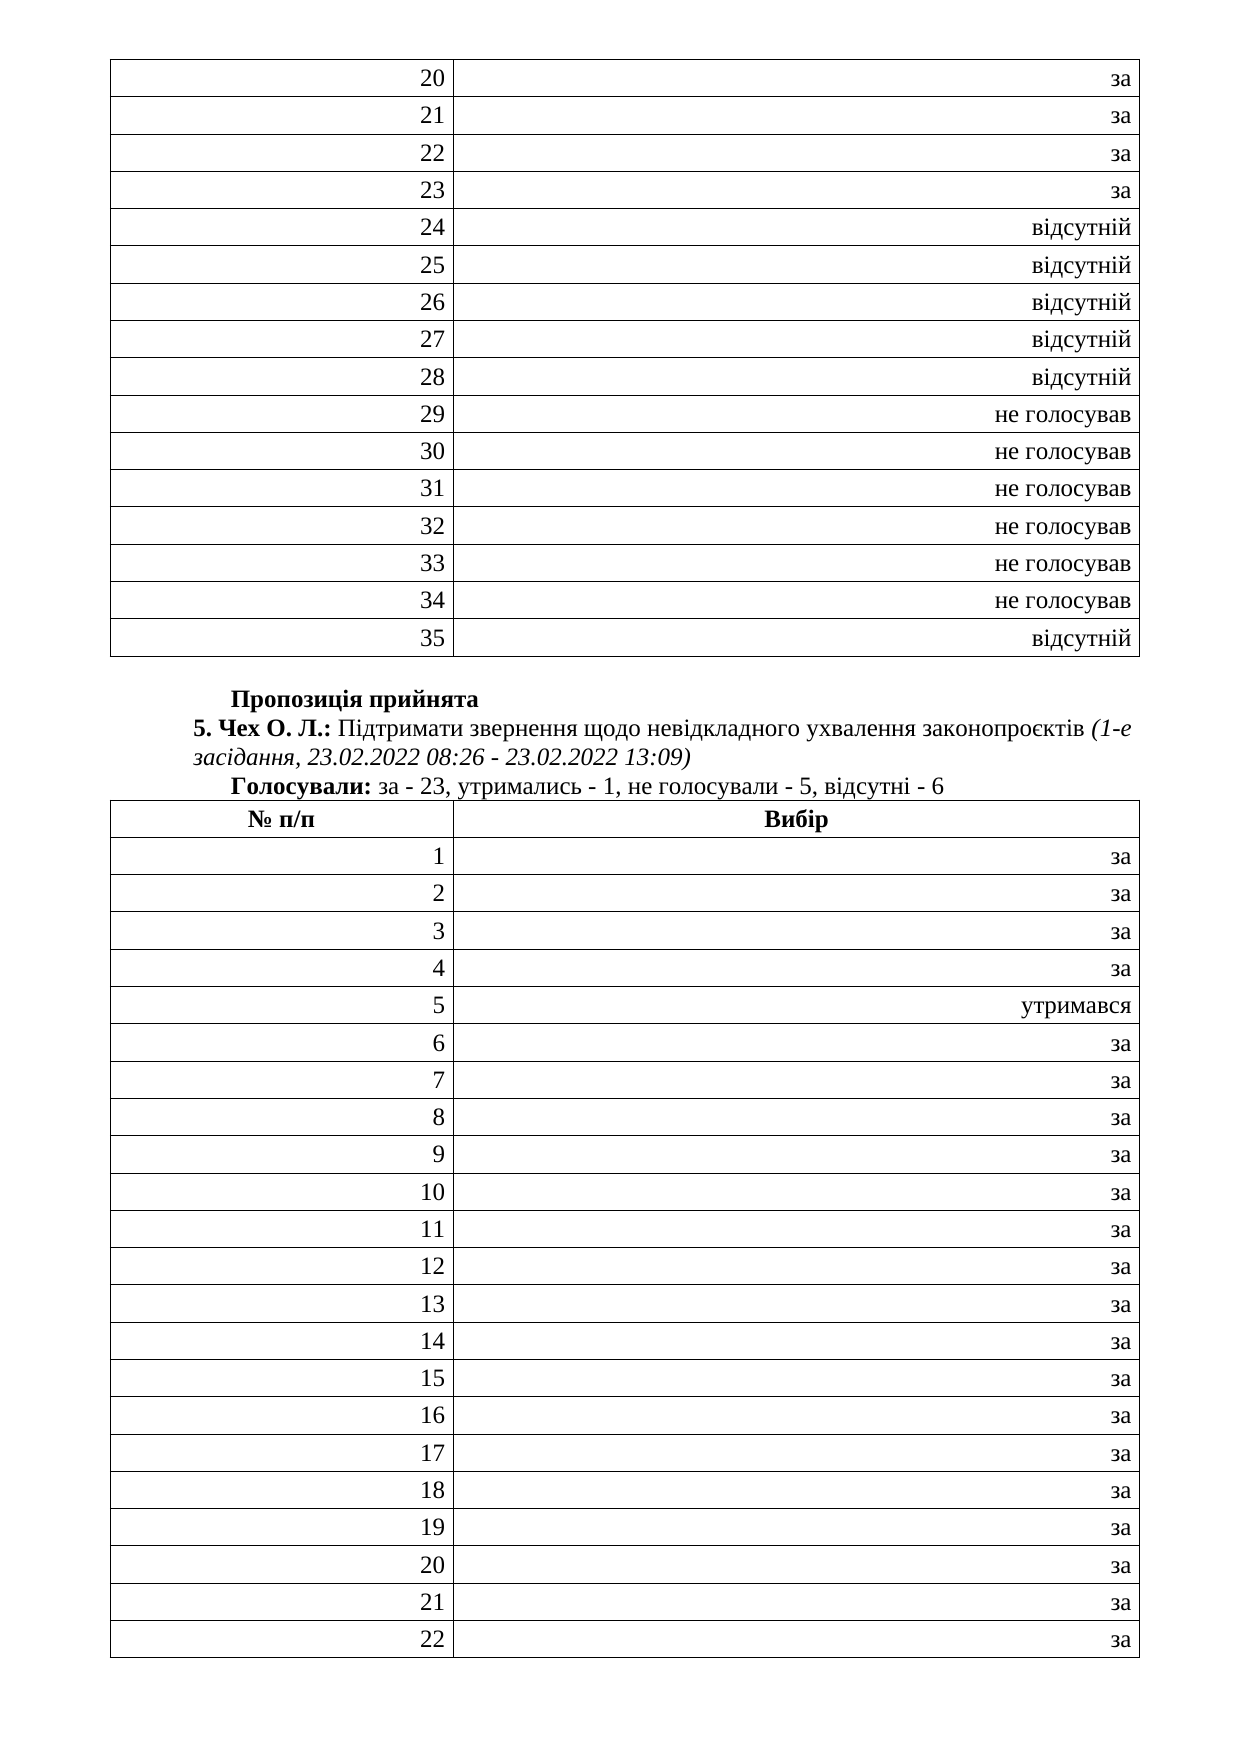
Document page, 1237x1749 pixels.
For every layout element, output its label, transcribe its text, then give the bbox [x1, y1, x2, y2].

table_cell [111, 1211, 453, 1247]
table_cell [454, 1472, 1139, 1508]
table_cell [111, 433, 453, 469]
text Голосували: за - 23, утримались - 1, не голосували - 5, відсутні - 6 [231, 771, 1148, 799]
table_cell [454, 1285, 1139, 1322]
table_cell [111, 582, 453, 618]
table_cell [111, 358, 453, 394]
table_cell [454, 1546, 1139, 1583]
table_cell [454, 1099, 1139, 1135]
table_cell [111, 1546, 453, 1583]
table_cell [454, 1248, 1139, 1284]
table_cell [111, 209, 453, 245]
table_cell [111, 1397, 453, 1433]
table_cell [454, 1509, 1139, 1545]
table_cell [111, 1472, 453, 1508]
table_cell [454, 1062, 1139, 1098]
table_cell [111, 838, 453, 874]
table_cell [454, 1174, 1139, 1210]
text 5. Чех О. Л.: Підтримати звернення щодо невідкладного ухвалення законопроєктів (1-е засідання, 23.02.2022 08:26 - 23.02.2022 13:09) [193, 713, 1148, 771]
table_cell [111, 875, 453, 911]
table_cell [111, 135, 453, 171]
text Пропозиція прийнята [231, 656, 1148, 713]
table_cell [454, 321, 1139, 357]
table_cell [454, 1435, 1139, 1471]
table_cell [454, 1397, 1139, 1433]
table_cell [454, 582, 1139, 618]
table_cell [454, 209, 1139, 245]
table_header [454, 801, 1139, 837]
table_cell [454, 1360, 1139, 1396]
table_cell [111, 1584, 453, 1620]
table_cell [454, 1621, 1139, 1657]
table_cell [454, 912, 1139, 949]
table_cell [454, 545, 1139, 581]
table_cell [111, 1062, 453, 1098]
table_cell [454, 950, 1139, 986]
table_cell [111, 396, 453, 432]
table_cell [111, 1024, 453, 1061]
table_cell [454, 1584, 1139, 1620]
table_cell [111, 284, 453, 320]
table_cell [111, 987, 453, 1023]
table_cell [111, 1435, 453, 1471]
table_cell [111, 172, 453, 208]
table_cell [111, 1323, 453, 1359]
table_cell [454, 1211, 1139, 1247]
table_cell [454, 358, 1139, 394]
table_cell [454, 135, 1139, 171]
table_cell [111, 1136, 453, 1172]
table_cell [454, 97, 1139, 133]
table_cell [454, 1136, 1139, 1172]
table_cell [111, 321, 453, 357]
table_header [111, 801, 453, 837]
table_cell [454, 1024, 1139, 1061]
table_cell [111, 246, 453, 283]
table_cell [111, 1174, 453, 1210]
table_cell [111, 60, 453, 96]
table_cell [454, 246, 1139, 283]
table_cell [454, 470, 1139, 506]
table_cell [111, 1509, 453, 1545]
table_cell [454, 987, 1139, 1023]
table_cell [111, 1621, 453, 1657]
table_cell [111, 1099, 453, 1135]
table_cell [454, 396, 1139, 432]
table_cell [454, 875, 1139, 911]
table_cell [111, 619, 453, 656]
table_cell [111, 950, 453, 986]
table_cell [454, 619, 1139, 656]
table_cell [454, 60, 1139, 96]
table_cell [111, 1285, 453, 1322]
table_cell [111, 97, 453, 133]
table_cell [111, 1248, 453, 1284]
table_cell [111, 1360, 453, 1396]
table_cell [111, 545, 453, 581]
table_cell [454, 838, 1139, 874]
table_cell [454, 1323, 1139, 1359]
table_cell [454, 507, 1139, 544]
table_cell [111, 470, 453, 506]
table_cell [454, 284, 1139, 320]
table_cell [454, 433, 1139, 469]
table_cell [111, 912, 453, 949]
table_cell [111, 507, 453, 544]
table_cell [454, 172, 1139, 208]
